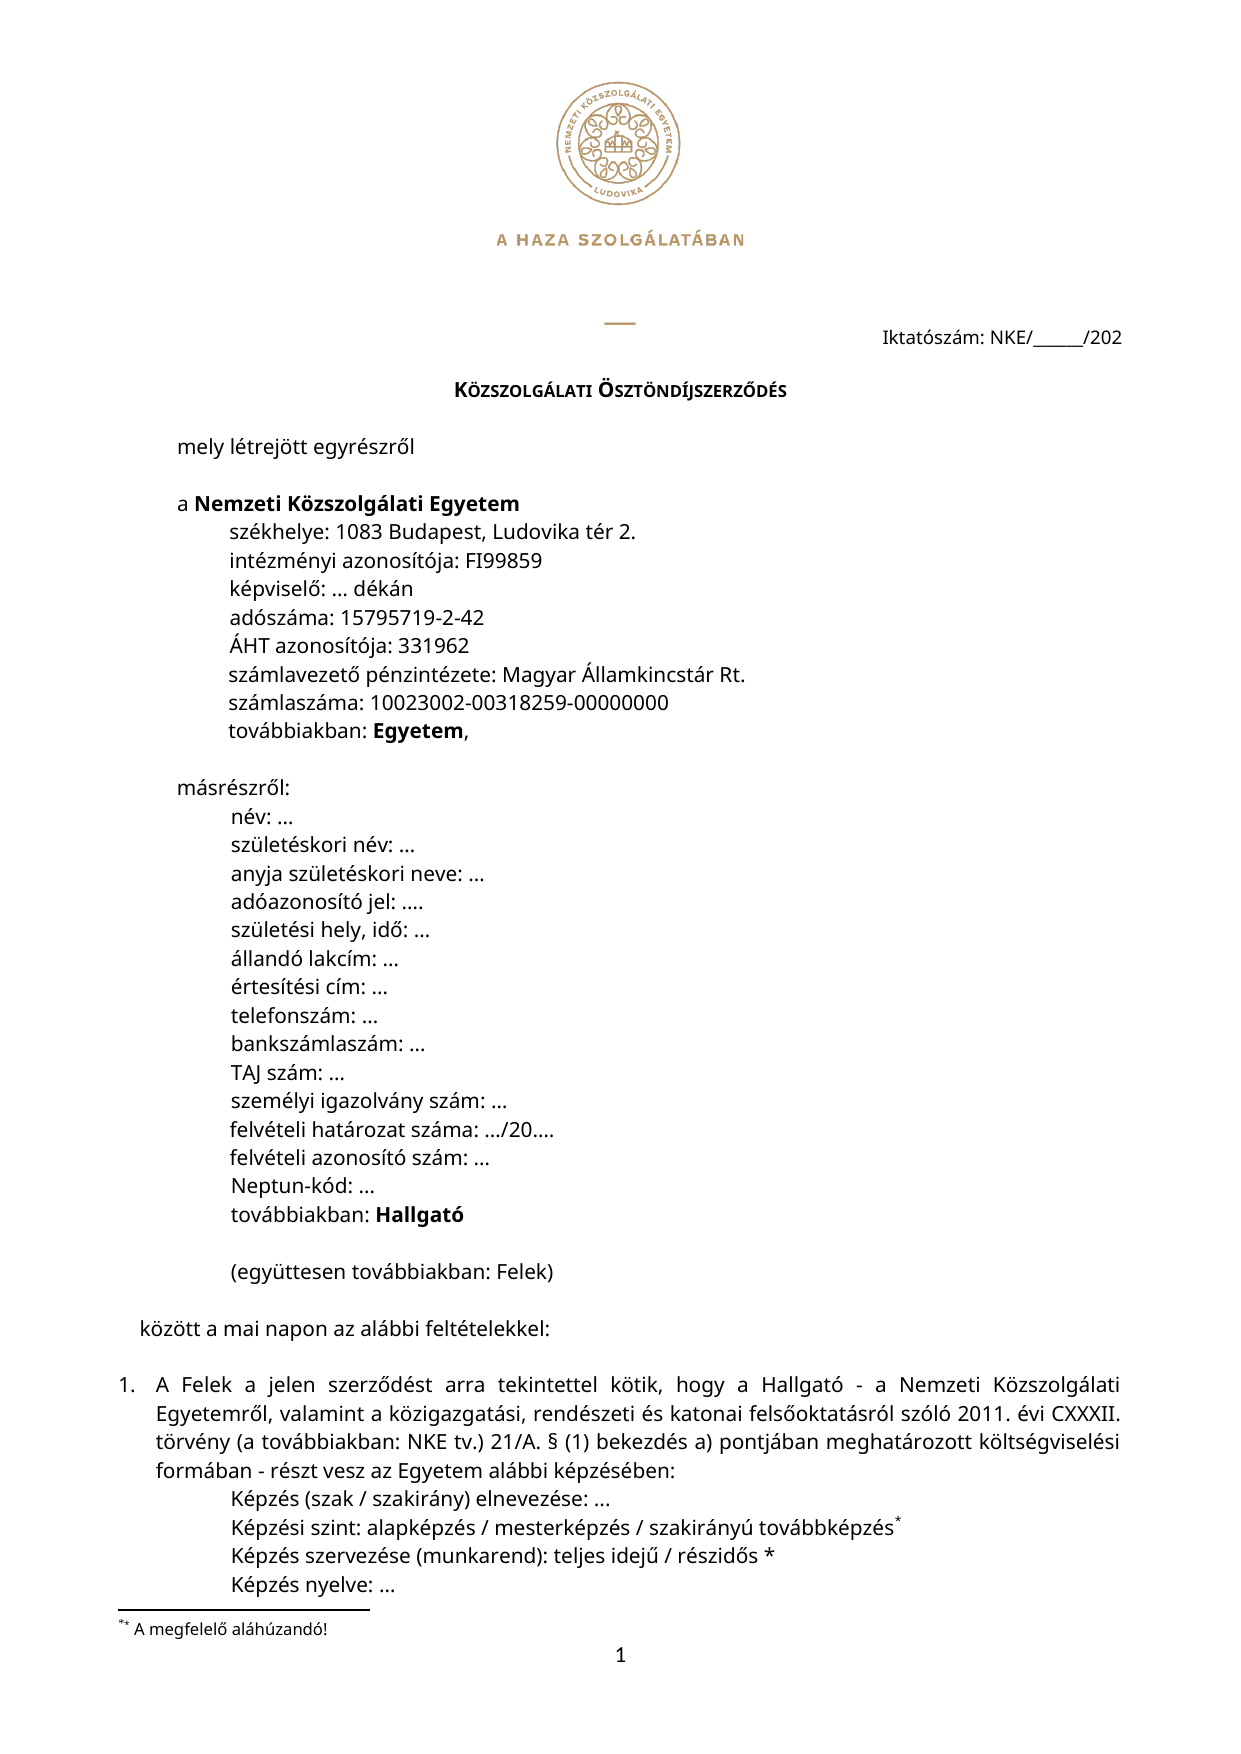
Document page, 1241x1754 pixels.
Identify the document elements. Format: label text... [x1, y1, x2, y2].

text Képzési szint: alapképzés / mesterképzés / szakirányú továbbképzés* [192, 1513, 1122, 1541]
text név: … [231, 802, 1122, 830]
text anyja születéskori neve: … [231, 859, 1122, 887]
text Képzés (szak / szakirány) elnevezése: ... [230, 1484, 1122, 1513]
text számlaszáma: 10023002-00318259-00000000 [192, 688, 1122, 717]
text születési hely, idő: … [231, 916, 1122, 944]
text adóazonosító jel: …. [231, 887, 1122, 916]
text felvételi azonosító szám: … [156, 1143, 1122, 1172]
text számlavezető pénzintézete: Magyar Államkincstár Rt. [192, 660, 1122, 688]
text ÁHT azonosítója: 331962 [193, 631, 1122, 660]
text képviselő: … dékán [193, 574, 1122, 603]
text Közszolgálati Ösztöndíjszerződés [118, 375, 1122, 404]
text bankszámlaszám: … [231, 1029, 1122, 1058]
text állandó lakcím: … [231, 944, 1122, 972]
list A Felek a jelen szerződést arra tekintettel kötik, hogy a Hallgató - a Nemzeti Közszolgálati Egyetemről, valamint a közigazgatási, rendészeti és katonai felsőoktatásról szóló 2011. évi CXXXII. törvény (a továbbiakban: NKE tv.) 21/A. § (1) bekezdés a) pontjában meghatározott költségviselési formában - részt vesz az Egyetem alábbi képzésében: [118, 1371, 1122, 1484]
text (együttesen továbbiakban: Felek) [229, 1257, 1122, 1285]
text Neptun-kód: … [229, 1172, 1122, 1200]
text Iktatószám: NKE/______/202 [118, 130, 1122, 350]
text között a mai napon az alábbi feltételekkel: [118, 1314, 1122, 1342]
text értesítési cím: … [231, 972, 1122, 1001]
text másrészről: [155, 773, 1122, 802]
text TAJ szám: … [229, 1058, 1122, 1086]
text felvételi határozat száma: …/20…. [156, 1115, 1122, 1143]
text adószáma: 15795719-2-42 [193, 603, 1122, 631]
text továbbiakban: Hallgató [229, 1200, 1122, 1228]
text születéskori név: … [231, 830, 1122, 859]
text intézményi azonosítója: FI99859 [193, 546, 1122, 574]
text személyi igazolvány szám: … [229, 1086, 1122, 1115]
picture [497, 81, 744, 325]
text székhelye: 1083 Budapest, Ludovika tér 2. [193, 517, 1122, 546]
text telefonszám: … [231, 1001, 1122, 1029]
text továbbiakban: Egyetem, [192, 717, 1122, 745]
text Képzés szervezése (munkarend): teljes idejű / részidős * [192, 1541, 1122, 1570]
text a Nemzeti Közszolgálati Egyetem [156, 489, 1122, 517]
text mely létrejött egyrészről [118, 432, 1122, 461]
text Képzés nyelve: … [192, 1570, 1122, 1598]
